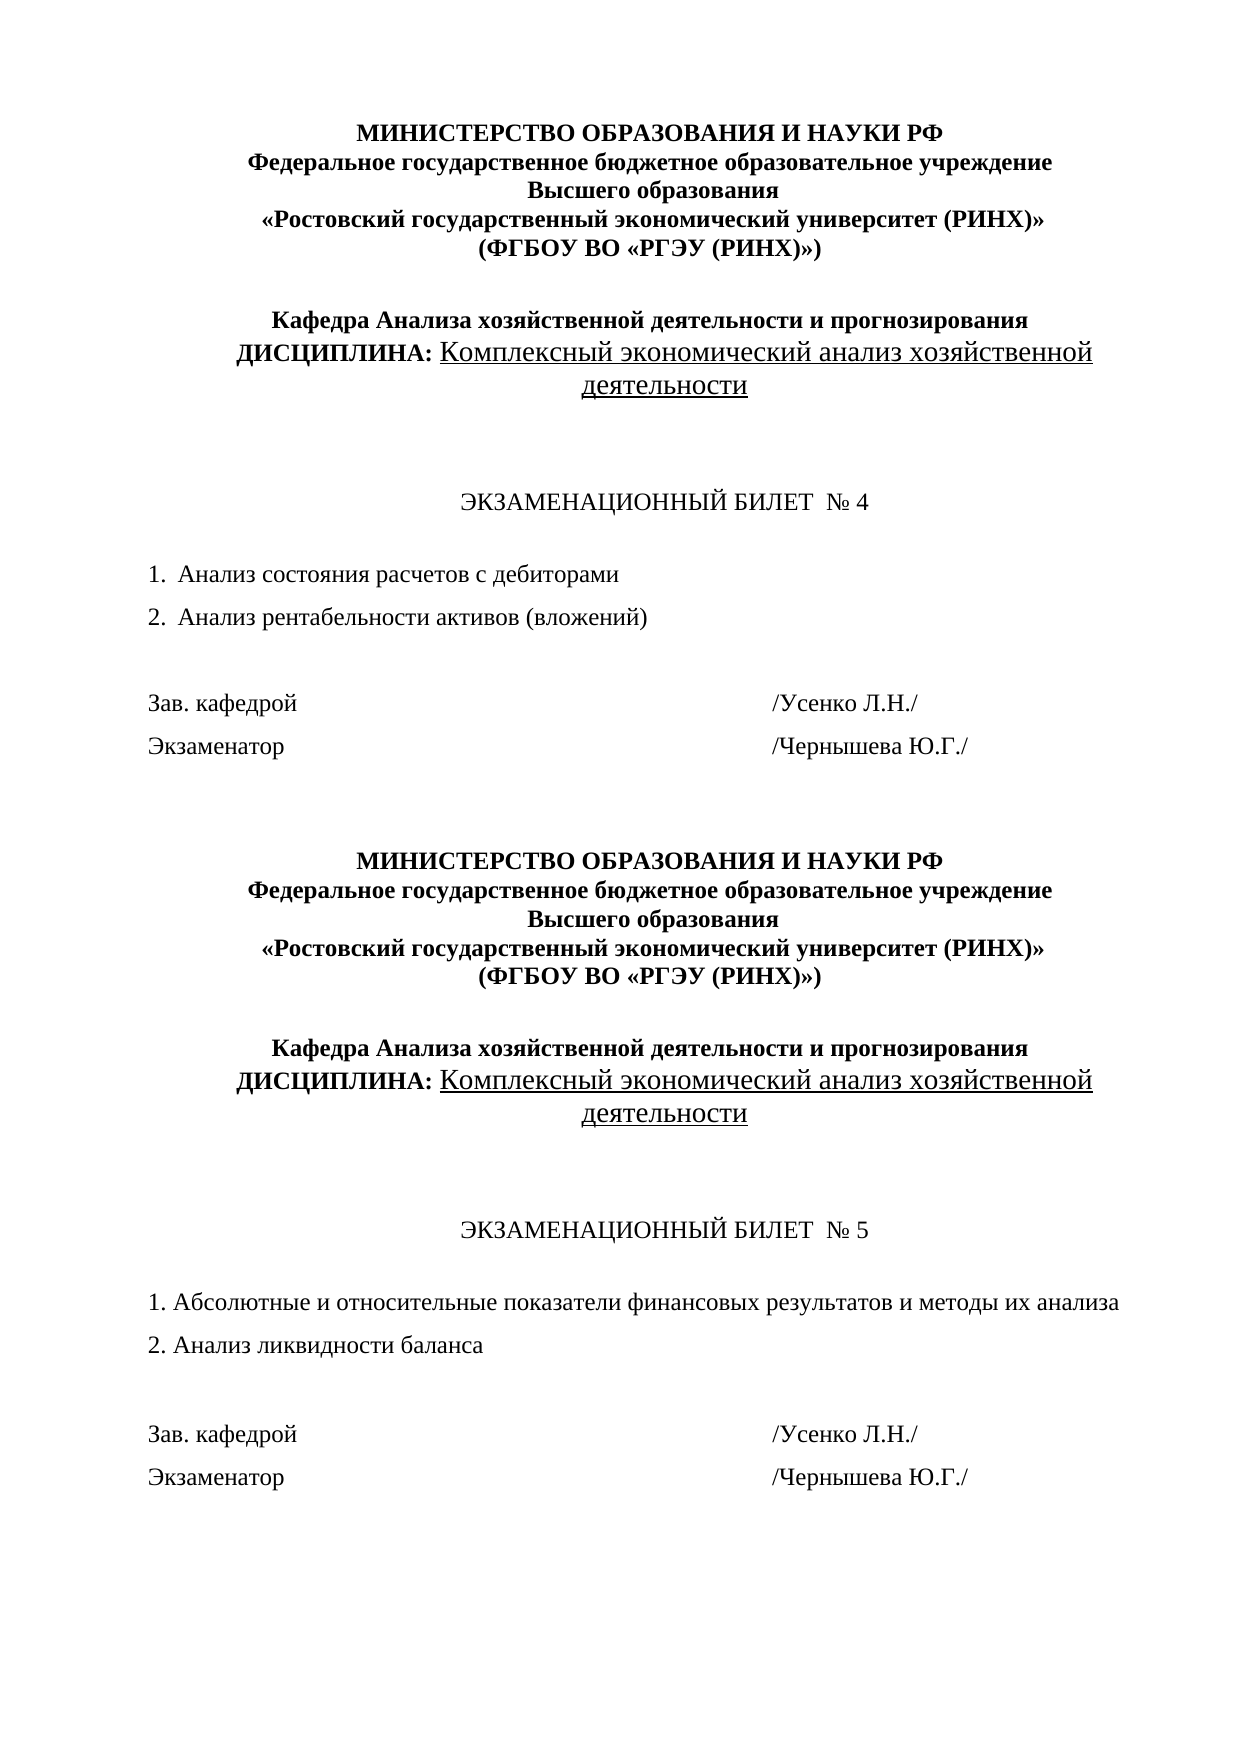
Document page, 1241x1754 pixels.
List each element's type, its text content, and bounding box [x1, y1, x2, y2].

text Высшего образования [148, 176, 1152, 204]
text Кафедра Анализа хозяйственной деятельности и прогнозирования [148, 1033, 1152, 1062]
text МИНИСТЕРСТВО ОБРАЗОВАНИЯ И НАУКИ РФ [148, 846, 1152, 875]
text 1. Абсолютные и относительные показатели финансовых результатов и методы их анализа [148, 1287, 1181, 1316]
text Федеральное государственное бюджетное образовательное учреждение [148, 875, 1152, 904]
text Федеральное государственное бюджетное образовательное учреждение [148, 147, 1152, 176]
text ДИСЦИПЛИНА: Комплексный экономический анализ хозяйственной деятельности [177, 1062, 1152, 1129]
text «Ростовский государственный экономический университет (РИНХ)» [148, 933, 1152, 961]
text Зав. кафедрой /Усенко Л.Н./ [148, 1419, 1181, 1448]
text (ФГБОУ ВО «РГЭУ (РИНХ)») [148, 233, 1152, 262]
text Высшего образования [148, 904, 1152, 933]
text Зав. кафедрой /Усенко Л.Н./ [148, 688, 1181, 717]
text Кафедра Анализа хозяйственной деятельности и прогнозирования [148, 305, 1152, 334]
text МИНИСТЕРСТВО ОБРАЗОВАНИЯ И НАУКИ РФ [148, 118, 1152, 147]
list Анализ рентабельности активов (вложений) [148, 602, 1181, 631]
text Экзаменатор /Чернышева Ю.Г./ [148, 731, 1181, 760]
list Анализ состояния расчетов с дебиторами [148, 559, 1181, 588]
text (ФГБОУ ВО «РГЭУ (РИНХ)») [148, 961, 1152, 990]
text «Ростовский государственный экономический университет (РИНХ)» [148, 204, 1152, 233]
text ЭКЗАМЕНАЦИОННЫЙ БИЛЕТ № 5 [148, 1215, 1181, 1244]
text Экзаменатор /Чернышева Ю.Г./ [148, 1462, 1181, 1491]
text ДИСЦИПЛИНА: Комплексный экономический анализ хозяйственной деятельности [177, 334, 1152, 401]
text 2. Анализ ликвидности баланса [148, 1330, 1181, 1359]
text ЭКЗАМЕНАЦИОННЫЙ БИЛЕТ № 4 [148, 487, 1181, 516]
